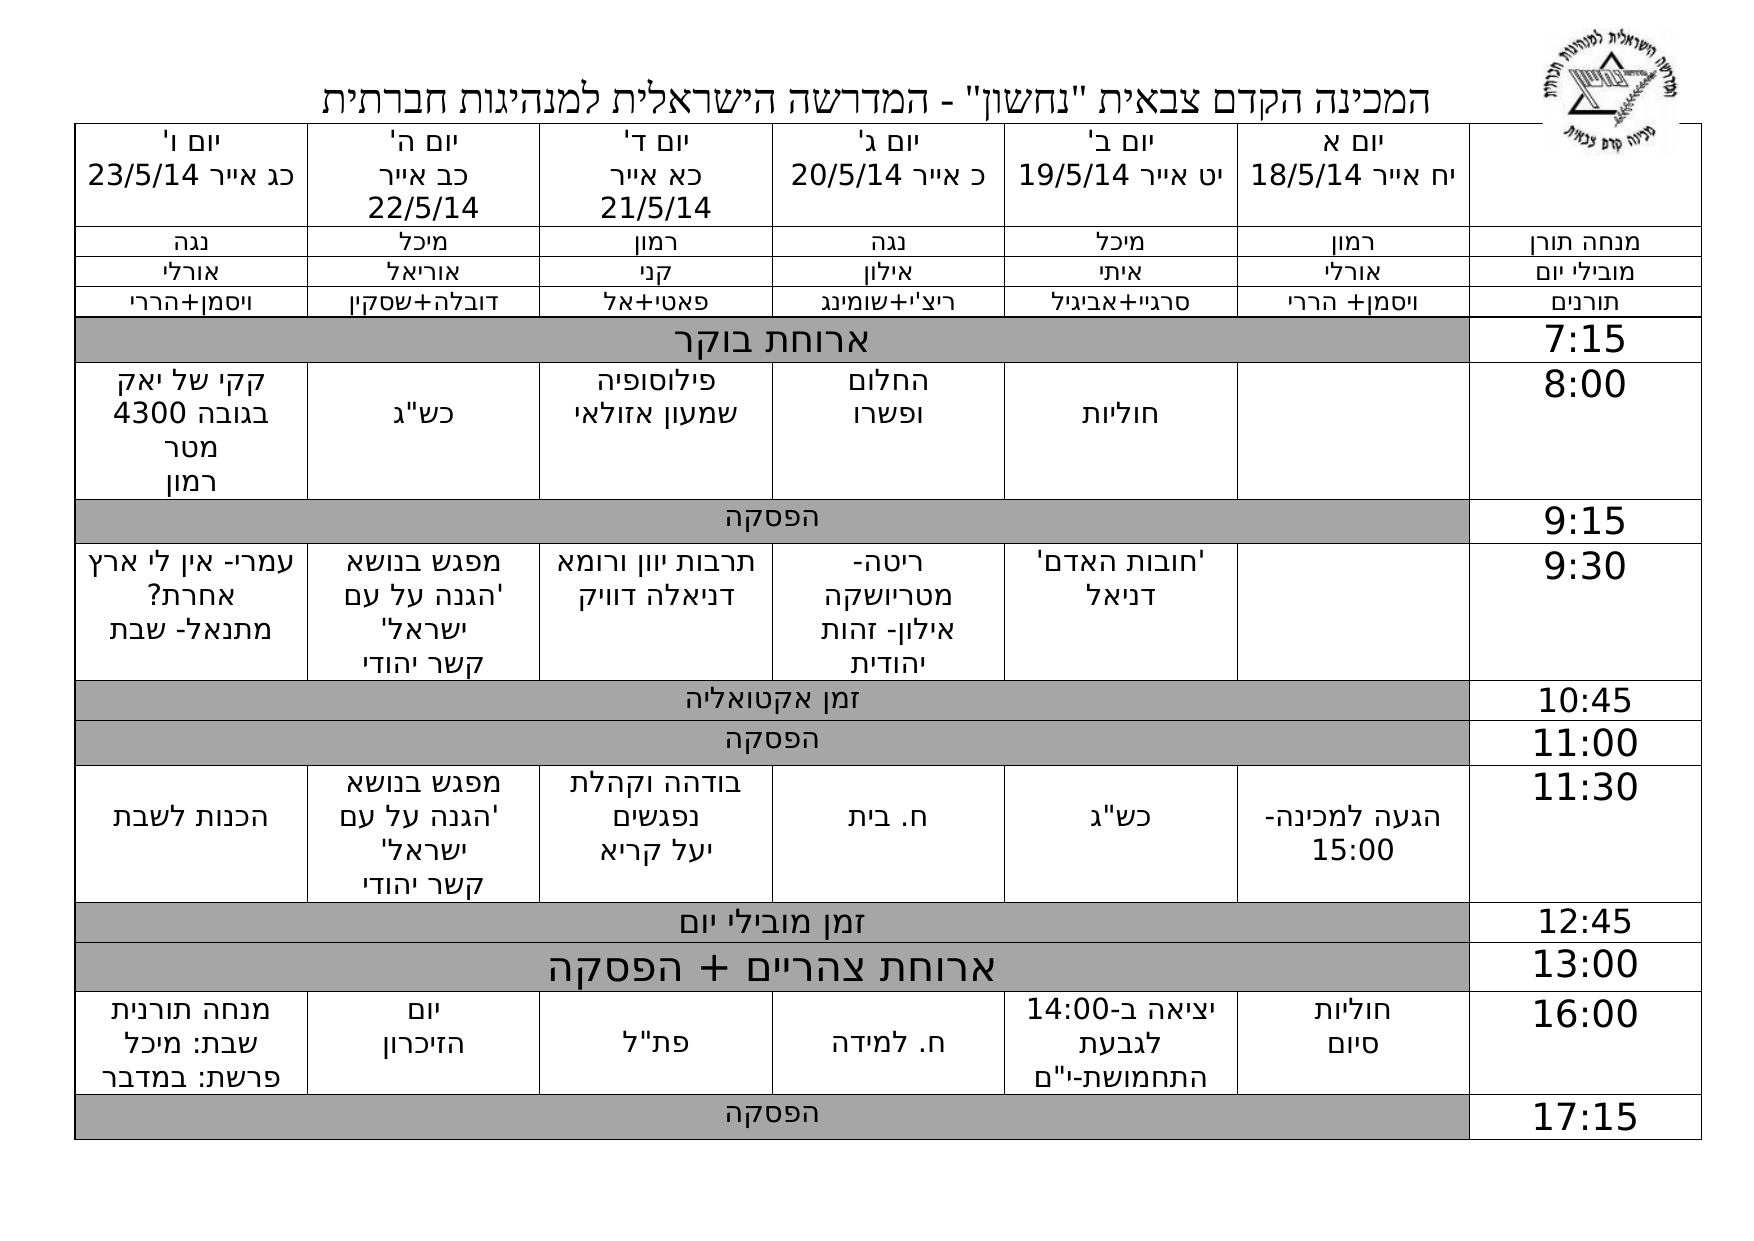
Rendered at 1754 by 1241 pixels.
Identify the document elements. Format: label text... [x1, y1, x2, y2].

table_header יום ה' כב אייר 22/5/14 [308, 124, 539, 226]
table_cell איתי [1005, 257, 1237, 286]
table_cell נגה [773, 227, 1004, 256]
table_cell מובילי יום [1470, 257, 1701, 286]
table_cell הכנות לשבת [76, 766, 307, 902]
table_cell מיכל [1005, 227, 1237, 256]
table_cell ריטה- מטריושקה אילון- זהות יהודית [773, 544, 1004, 680]
table_header יום א יח אייר 18/5/14 [1238, 124, 1469, 226]
table_cell [1238, 363, 1469, 499]
table_cell נגה [76, 227, 307, 256]
table_header יום ב' יט אייר 19/5/14 [1005, 124, 1237, 226]
table_cell אוריאל [308, 257, 539, 286]
table_cell 16:00 [1470, 992, 1701, 1094]
table_cell הפסקה [76, 1095, 1469, 1139]
table_cell 9:15 [1470, 500, 1701, 543]
table_cell עמרי- אין לי ארץ אחרת? מתנאל- שבת [76, 544, 307, 680]
table_cell הפסקה [76, 721, 1469, 765]
table_header יום ד' כא אייר 21/5/14 [540, 124, 772, 226]
table_cell 'חובות האדם' דניאל [1005, 544, 1237, 680]
table_cell ריצ'י+שומינג [773, 287, 1004, 316]
table_cell פת"ל [540, 992, 772, 1094]
table_cell ח. למידה [773, 992, 1004, 1094]
table_cell אורלי [1238, 257, 1469, 286]
table_cell רמון [1238, 227, 1469, 256]
table_cell תרבות יוון ורומא דניאלה דוויק [540, 544, 772, 680]
table_cell דובלה+שסקין [308, 287, 539, 316]
table_cell 8:00 [1470, 363, 1701, 499]
table_cell יציאה ב-14:00 לגבעת התחמושת-י"ם [1005, 992, 1237, 1094]
table_cell ארוחת בוקר [76, 318, 1469, 362]
table_cell רמון [540, 227, 772, 256]
table_cell כש"ג [308, 363, 539, 499]
table_cell 9:30 [1470, 544, 1701, 680]
table_cell בודהה וקהלת נפגשים יעל קריא [540, 766, 772, 902]
table_header יום ג' כ אייר 20/5/14 [773, 124, 1004, 226]
table_cell כש"ג [1005, 766, 1237, 902]
table_cell ח. בית [773, 766, 1004, 902]
table_cell מיכל [308, 227, 539, 256]
table_cell קקי של יאק בגובה 4300 מטר רמון [76, 363, 307, 499]
table_cell 11:00 [1470, 721, 1701, 765]
table_header יום ו' כג אייר 23/5/14 [76, 124, 307, 226]
table_cell פילוסופיה שמעון אזולאי [540, 363, 772, 499]
table_cell תורנים [1470, 287, 1701, 316]
table_cell פאטי+אל [540, 287, 772, 316]
table_cell 10:45 [1470, 681, 1701, 720]
table_cell הגעה למכינה- 15:00 [1238, 766, 1469, 902]
table_cell 7:15 [1470, 318, 1701, 362]
table_header [1470, 124, 1701, 226]
table_cell זמן מובילי יום [76, 903, 1469, 942]
table_cell הפסקה [76, 500, 1469, 543]
table_cell ארוחת צהריים + הפסקה [76, 943, 1469, 991]
table_cell יום הזיכרון [308, 992, 539, 1094]
table_cell זמן אקטואליה [76, 681, 1469, 720]
table_cell ויסמן+הררי [76, 287, 307, 316]
table_cell קני [540, 257, 772, 286]
table_cell סרגיי+אביגיל [1005, 287, 1237, 316]
table_cell חוליות סיום [1238, 992, 1469, 1094]
text המכינה הקדם צבאית "נחשון" - המדרשה הישראלית למנהיגות חברתית [75, 75, 1542, 123]
table_cell 12:45 [1470, 903, 1701, 942]
table_cell מפגש בנושא 'הגנה על עם ישראל' קשר יהודי [308, 544, 539, 680]
table_cell מנחה תורן [1470, 227, 1701, 256]
table_cell 11:30 [1470, 766, 1701, 902]
table_cell אילון [773, 257, 1004, 286]
picture [1542, 28, 1680, 157]
table_cell חוליות [1005, 363, 1237, 499]
table_cell [1238, 544, 1469, 680]
table_cell ויסמן+ הררי [1238, 287, 1469, 316]
table_cell אורלי [76, 257, 307, 286]
table_cell החלום ופשרו [773, 363, 1004, 499]
table_cell 17:15 [1470, 1095, 1701, 1139]
table_cell מנחה תורנית שבת: מיכל פרשת: במדבר [76, 992, 307, 1094]
table_cell 13:00 [1470, 943, 1701, 991]
table_cell מפגש בנושא 'הגנה על עם ישראל' קשר יהודי [308, 766, 539, 902]
